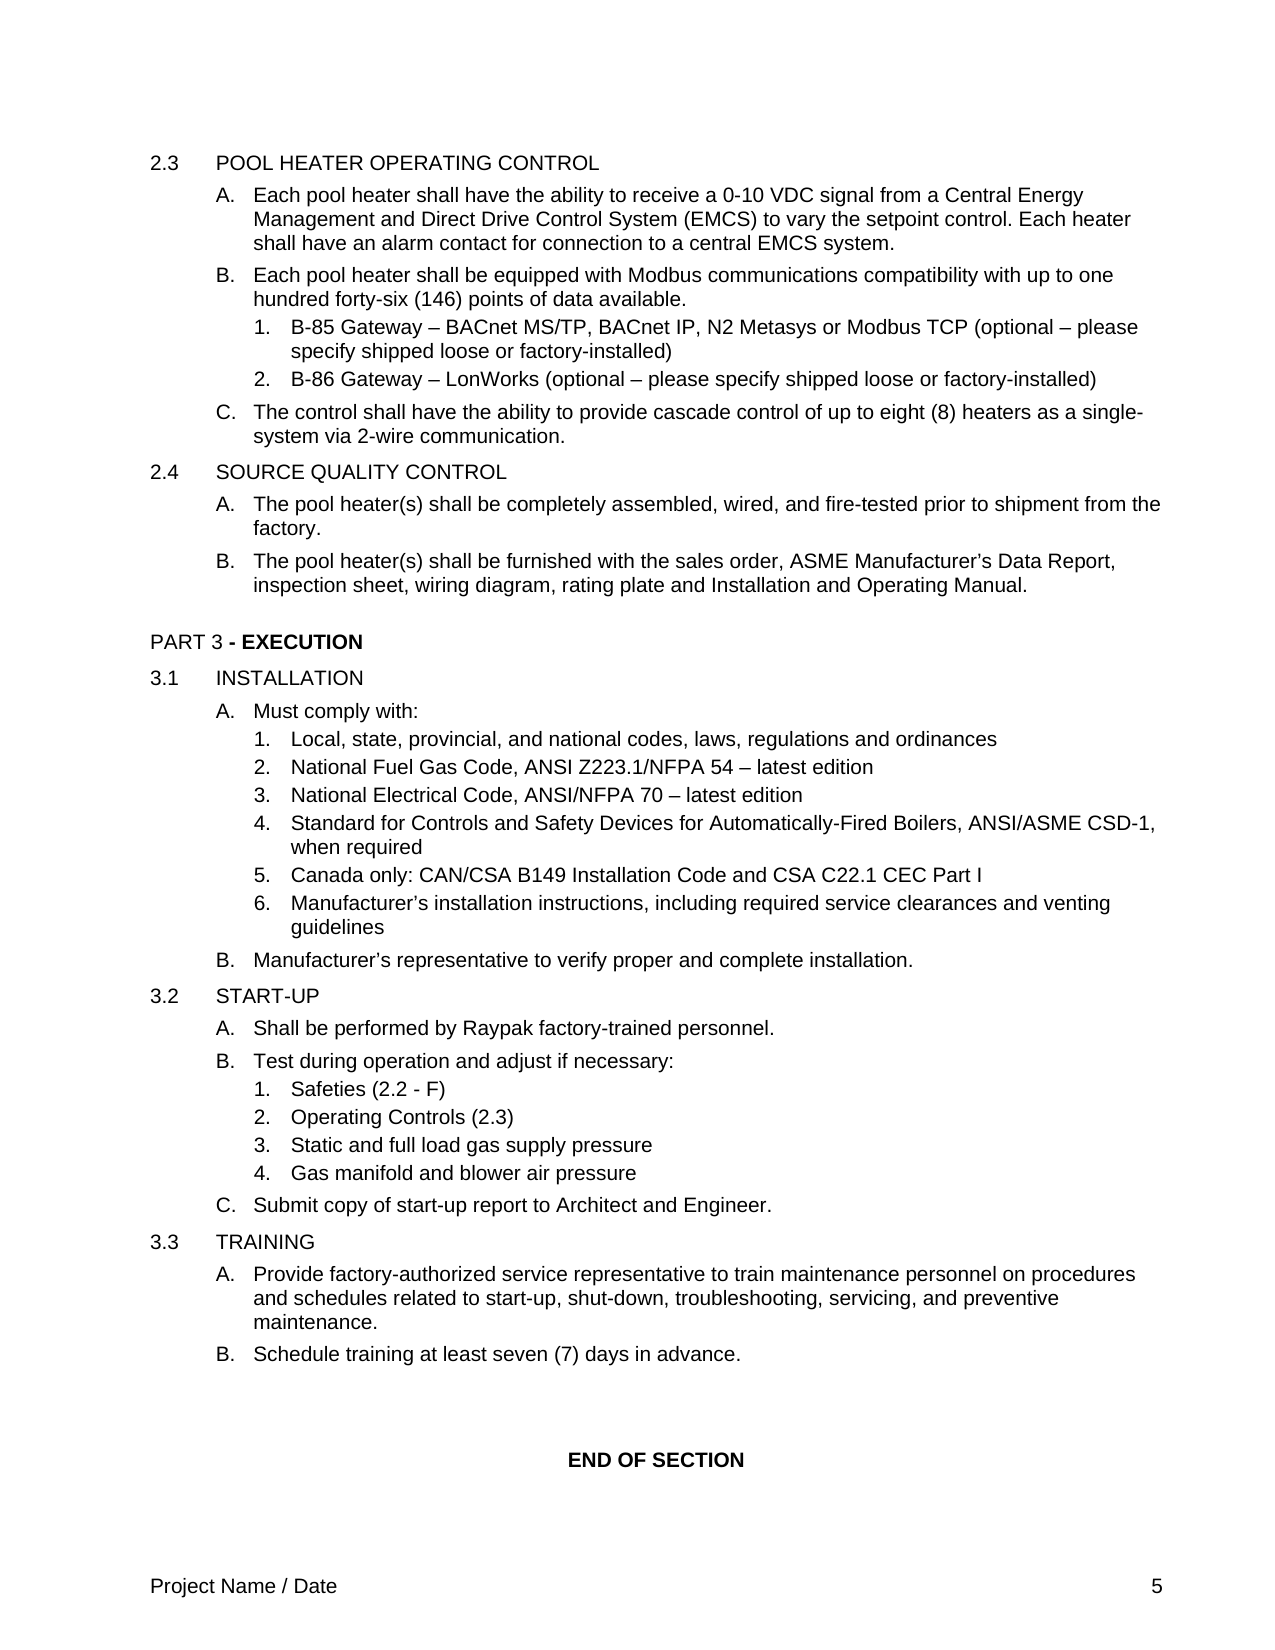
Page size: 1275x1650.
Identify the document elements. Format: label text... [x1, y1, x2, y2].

text Test during operation and adjust if necessary: [216, 1048, 1162, 1072]
text - EXECUTION [150, 630, 1162, 654]
text B-85 Gateway – BACnet MS/TP, BACnet IP, N2 Metasys or Modbus TCP (optional – please specify shipped loose or factory-installed) [253, 315, 1162, 363]
text Operating Controls (2.3) [253, 1105, 1162, 1129]
text Provide factory-authorized service representative to train maintenance personnel on procedures and schedules related to start-up, shut-down, troubleshooting, servicing, and preventive maintenance. [216, 1262, 1162, 1334]
text National Fuel Gas Code, ANSI Z223.1/NFPA 54 – latest edition [253, 755, 1162, 779]
text Manufacturer’s installation instructions, including required service clearances and venting guidelines [253, 891, 1162, 939]
text Submit copy of start-up report to Architect and Engineer. [216, 1193, 1162, 1217]
text National Electrical Code, ANSI/NFPA 70 – latest edition [253, 783, 1162, 807]
text Manufacturer’s representative to verify proper and complete installation. [216, 947, 1162, 971]
text Safeties (2.2 - F) [253, 1077, 1162, 1101]
text training [150, 1230, 1162, 1254]
text Local, state, provincial, and national codes, laws, regulations and ordinances [253, 727, 1162, 751]
text Shall be performed by Raypak factory-trained personnel. [216, 1016, 1162, 1040]
text The pool heater(s) shall be furnished with the sales order, ASME Manufacturer’s Data Report, inspection sheet, wiring diagram, rating plate and Installation and Operating Manual. [216, 548, 1162, 596]
text Schedule training at least seven (7) days in advance. [216, 1342, 1162, 1366]
text Gas manifold and blower air pressure [253, 1161, 1162, 1185]
text The control shall have the ability to provide cascade control of up to eight (8) heaters as a single-system via 2-wire communication. [216, 399, 1162, 447]
text Static and full load gas supply pressure [253, 1133, 1162, 1157]
text only: CAN/CSA B149 Installation Code and CSA C22.1 CEC Part I [253, 863, 1162, 887]
text B-86 Gateway – LonWorks (optional – please specify shipped loose or factory-installed) [253, 367, 1162, 391]
text Each pool heater shall have the ability to receive a 0-10 VDC signal from a Central Energy Management and Direct Drive Control System (EMCS) to vary the setpoint control. Each heater shall have an alarm contact for connection to a central EMCS system. [216, 183, 1162, 255]
text Must comply with: [216, 698, 1162, 722]
text The pool heater(s) shall be completely assembled, wired, and fire-tested prior to shipment from the factory. [216, 492, 1162, 540]
text PooL HEATER OPERATING CONTROL [150, 151, 1162, 174]
text SOURCE QUALITY CONTROL [150, 460, 1162, 484]
text START-UP [150, 984, 1162, 1008]
text INSTALLATION [150, 666, 1162, 690]
text Standard for Controls and Safety Devices for Automatically-Fired Boilers, ANSI/ASME CSD-1, when required [253, 811, 1162, 859]
text Each pool heater shall be equipped with Modbus communications compatibility with up to one hundred forty-six (146) points of data available. [216, 263, 1162, 311]
list END OF SECTION [150, 1447, 1162, 1471]
